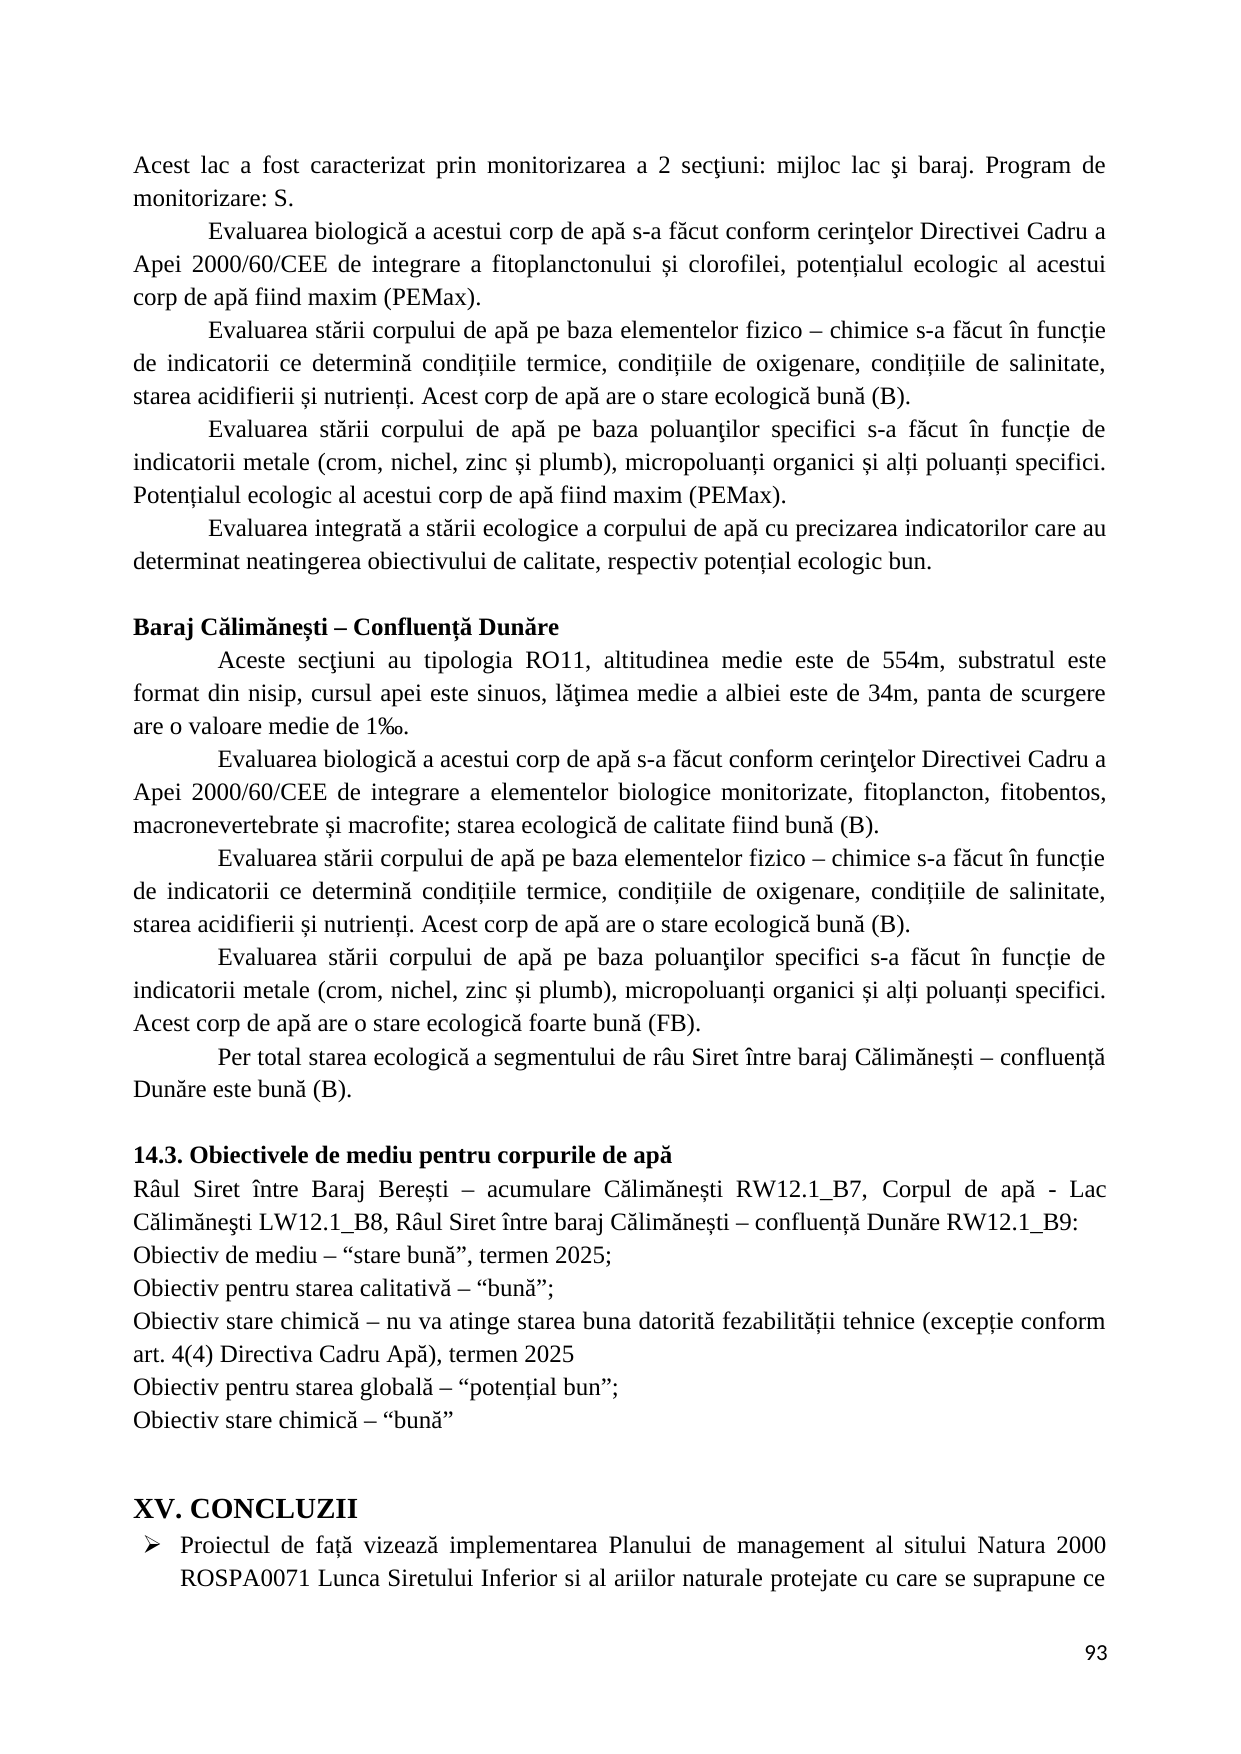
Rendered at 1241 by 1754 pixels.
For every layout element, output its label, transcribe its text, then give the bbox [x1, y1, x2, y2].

text Evaluarea biologică a acestui corp de apă s-a făcut conform cerinţelor Directivei Cadru a Apei 2000/60/CEE de integrare a fitoplanctonului și clorofilei, potențialul ecologic al acestui corp de apă fiind maxim (PEMax). [133, 216, 1107, 311]
text Evaluarea stării corpului de apă pe baza poluanţilor specifici s-a făcut în funcție de indicatorii metale (crom, nichel, zinc și plumb), micropoluanți organici și alți poluanți specifici. Potențialul ecologic al acestui corp de apă fiind maxim (PEMax). [133, 414, 1107, 509]
text Evaluarea stării corpului de apă pe baza elementelor fizico – chimice s-a făcut în funcție de indicatorii ce determină condițiile termice, condițiile de oxigenare, condițiile de salinitate, starea acidifierii și nutrienți. Acest corp de apă are o stare ecologică bună (B). [133, 843, 1107, 938]
text Obiectiv pentru starea calitativă – “bună”; [133, 1273, 1107, 1301]
text Per total starea ecologică a segmentului de râu Siret între baraj Călimănești – confluență Dunăre este bună (B). [133, 1042, 1107, 1103]
subtitle XV. CONCLUZII [133, 1492, 1107, 1525]
text Evaluarea integrată a stării ecologice a corpului de apă cu precizarea indicatorilor care au determinat neatingerea obiectivului de calitate, respectiv potențial ecologic bun. [133, 513, 1107, 575]
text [133, 150, 1107, 212]
text Râul Siret între Baraj Berești – acumulare Călimănești RW12.1_B7, Corpul de apă - Lac Călimăneşti LW12.1_B8, Râul Siret între baraj Călimănești – confluență Dunăre RW12.1_B9: [133, 1174, 1107, 1235]
text Baraj Călimănești – Confluență Dunăre [133, 612, 1107, 641]
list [142, 1530, 1107, 1592]
text Evaluarea biologică a acestui corp de apă s-a făcut conform cerinţelor Directivei Cadru a Apei 2000/60/CEE de integrare a elementelor biologice monitorizate, fitoplancton, fitobentos, macronevertebrate și macrofite; starea ecologică de calitate fiind bună (B). [133, 744, 1107, 839]
text Evaluarea stării corpului de apă pe baza elementelor fizico – chimice s-a făcut în funcție de indicatorii ce determină condițiile termice, condițiile de oxigenare, condițiile de salinitate, starea acidifierii și nutrienți. Acest corp de apă are o stare ecologică bună (B). [133, 315, 1107, 410]
text Obiectiv de mediu – “stare bună”, termen 2025; [133, 1240, 1107, 1268]
text Obiectiv pentru starea globală – “potențial bun”; [133, 1372, 1107, 1401]
text Evaluarea stării corpului de apă pe baza poluanţilor specifici s-a făcut în funcție de indicatorii metale (crom, nichel, zinc și plumb), micropoluanți organici și alți poluanți specifici. Acest corp de apă are o stare ecologică foarte bună (FB). [133, 942, 1107, 1037]
text Aceste secţiuni au tipologia RO11, altitudinea medie este de 554m, substratul este format din nisip, cursul apei este sinuos, lăţimea medie a albiei este de 34m, panta de scurgere are o valoare medie de 1‰. [133, 645, 1107, 740]
text Obiectiv stare chimică – “bună” [133, 1405, 1107, 1433]
text 14.3. Obiectivele de mediu pentru corpurile de apă [133, 1141, 1107, 1169]
text Obiectiv stare chimică – nu va atinge starea buna datorită fezabilității tehnice (excepție conform art. 4(4) Directiva Cadru Apă), termen 2025 [133, 1306, 1107, 1367]
